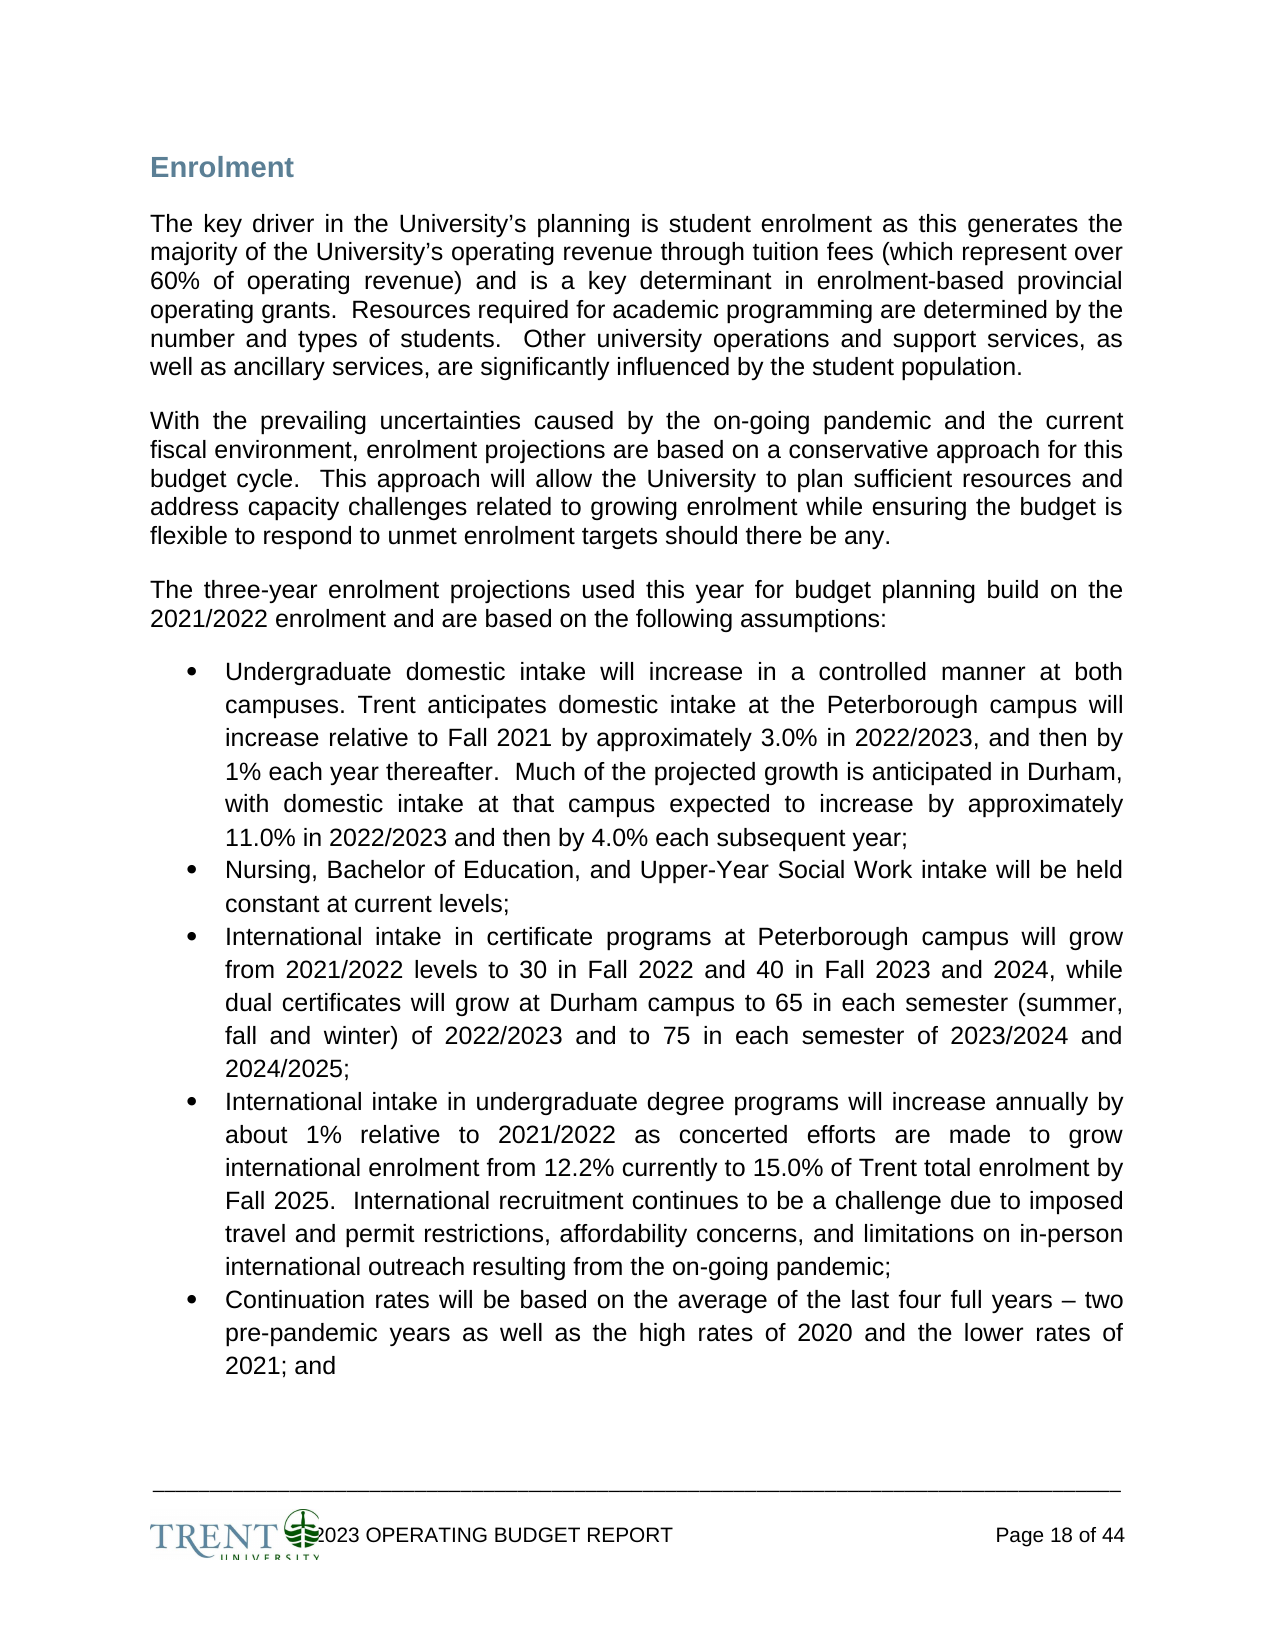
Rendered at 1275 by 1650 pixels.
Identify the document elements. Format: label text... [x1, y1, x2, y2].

list Continuation rates will be based on the average of the last four full years – two pre-pandemic years as well as the high rates of 2020 and the lower rates of 2021; and [187, 1285, 1125, 1380]
text Enrolment [150, 150, 1125, 183]
list Nursing, Bachelor of Education, and Upper-Year Social Work intake will be held constant at current levels; [187, 856, 1125, 917]
text The key driver in the University’s planning is student enrolment as this generates the majority of the University’s operating revenue through tuition fees (which represent over 60% of operating revenue) and is a key determinant in enrolment-based provincial operating grants. Resources required for academic programming are determined by the number and types of students. Other university operations and support services, as well as ancillary services, are significantly influenced by the student population. [150, 208, 1125, 381]
text With the prevailing uncertainties caused by the on-going pandemic and the current fiscal environment, enrolment projections are based on a conservative approach for this budget cycle. This approach will allow the University to plan sufficient resources and address capacity challenges related to growing enrolment while ensuring the budget is flexible to respond to unmet enrolment targets should there be any. [150, 406, 1125, 550]
list International intake in certificate programs at Peterborough campus will grow from 2021/2022 levels to 30 in Fall 2022 and 40 in Fall 2023 and 2024, while dual certificates will grow at Durham campus to 65 in each semester (summer, fall and winter) of 2022/2023 and to 75 in each semester of 2023/2024 and 2024/2025; [187, 922, 1125, 1083]
text The three-year enrolment projections used this year for budget planning build on the 2021/2022 enrolment and are based on the following assumptions: [150, 575, 1125, 632]
list Undergraduate domestic intake will increase in a controlled manner at both campuses. Trent anticipates domestic intake at the Peterborough campus will increase relative to Fall 2021 by approximately 3.0% in 2022/2023, and then by 1% each year thereafter. Much of the projected growth is anticipated in Durham, with domestic intake at that campus expected to increase by approximately 11.0% in 2022/2023 and then by 4.0% each subsequent year; [187, 657, 1125, 851]
list International intake in undergraduate degree programs will increase annually by about 1% relative to 2021/2022 as concerted efforts are made to grow international enrolment from 12.2% currently to 15.0% of Trent total enrolment by Fall 2025. International recruitment continues to be a challenge due to imposed travel and permit restrictions, affordability concerns, and limitations on in-person international outreach resulting from the on-going pandemic; [187, 1087, 1125, 1281]
